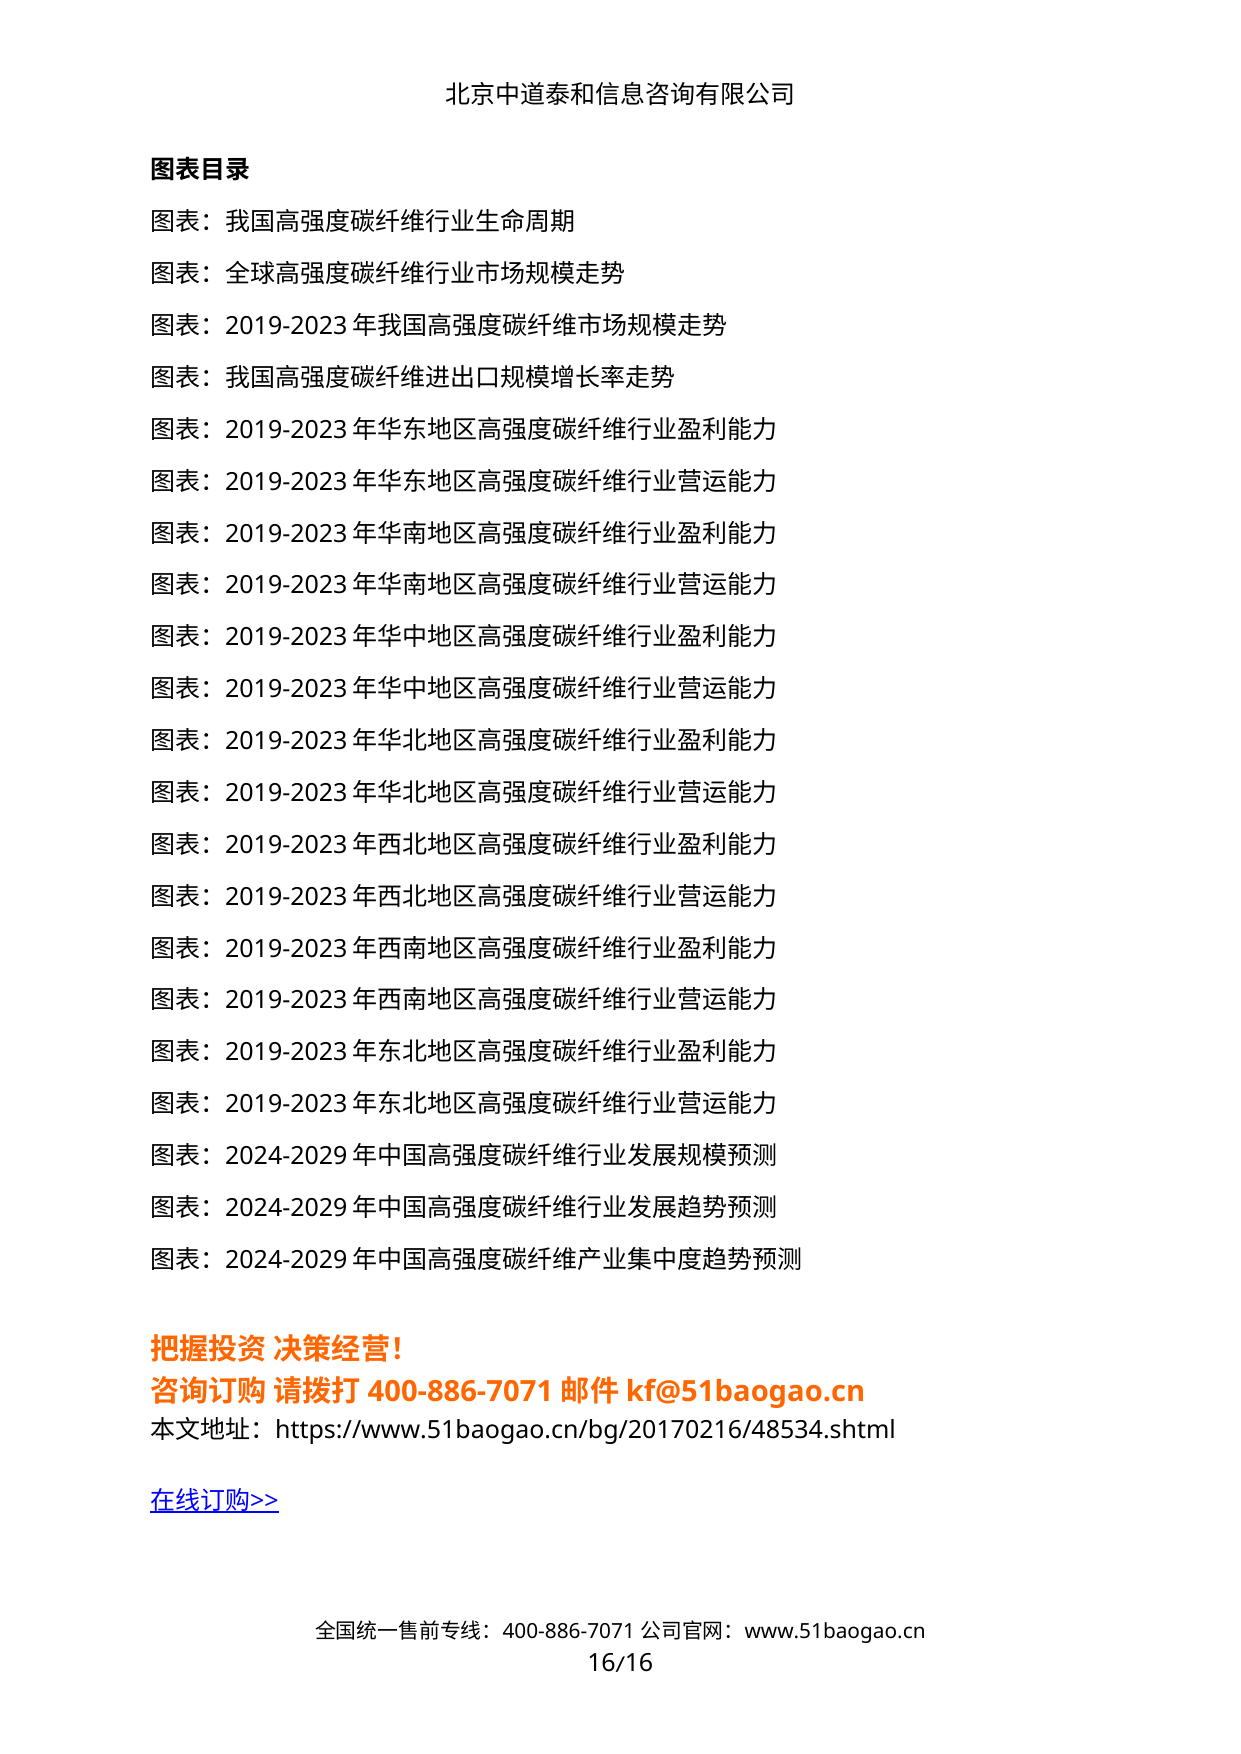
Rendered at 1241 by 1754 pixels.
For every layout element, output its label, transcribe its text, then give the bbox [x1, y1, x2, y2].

text 图表：2019-2023年华中地区高强度碳纤维行业盈利能力 [150, 617, 1090, 653]
text 图表：2019-2023年华东地区高强度碳纤维行业盈利能力 [150, 409, 1090, 446]
text 把握投资 决策经营！咨询订购 请拨打 400-886-7071 邮件 kf@51baogao.cn本文地址：https://www.51baogao.cn/bg/20170216/48534.shtml [150, 1291, 1090, 1446]
text 图表：2019-2023年华东地区高强度碳纤维行业营运能力 [150, 461, 1090, 497]
text 图表：全球高强度碳纤维行业市场规模走势 [150, 254, 1090, 290]
text 图表：2019-2023年华中地区高强度碳纤维行业营运能力 [150, 669, 1090, 705]
text 图表：2019-2023年西南地区高强度碳纤维行业营运能力 [150, 980, 1090, 1016]
text 图表：2019-2023年华南地区高强度碳纤维行业营运能力 [150, 565, 1090, 601]
text 图表：2019-2023年东北地区高强度碳纤维行业盈利能力 [150, 1032, 1090, 1068]
text 图表：我国高强度碳纤维进出口规模增长率走势 [150, 357, 1090, 394]
text 图表：2019-2023年西南地区高强度碳纤维行业盈利能力 [150, 928, 1090, 964]
text 图表：2019-2023年华北地区高强度碳纤维行业盈利能力 [150, 721, 1090, 757]
text 图表：2019-2023年华北地区高强度碳纤维行业营运能力 [150, 772, 1090, 809]
text 图表：2019-2023年我国高强度碳纤维市场规模走势 [150, 306, 1090, 342]
text 图表：2019-2023年东北地区高强度碳纤维行业营运能力 [150, 1084, 1090, 1120]
text 图表：2019-2023年华南地区高强度碳纤维行业盈利能力 [150, 513, 1090, 549]
text 在线订购>> [150, 1446, 1090, 1517]
text 图表：2024-2029年中国高强度碳纤维行业发展趋势预测 [150, 1187, 1090, 1224]
text 图表：2024-2029年中国高强度碳纤维产业集中度趋势预测 [150, 1239, 1090, 1276]
text 图表：2024-2029年中国高强度碳纤维行业发展规模预测 [150, 1136, 1090, 1172]
text 图表：2019-2023年西北地区高强度碳纤维行业营运能力 [150, 876, 1090, 912]
text 图表：我国高强度碳纤维行业生命周期 [150, 202, 1090, 238]
text 图表：2019-2023年西北地区高强度碳纤维行业盈利能力 [150, 824, 1090, 861]
text 图表目录 [150, 150, 1090, 186]
